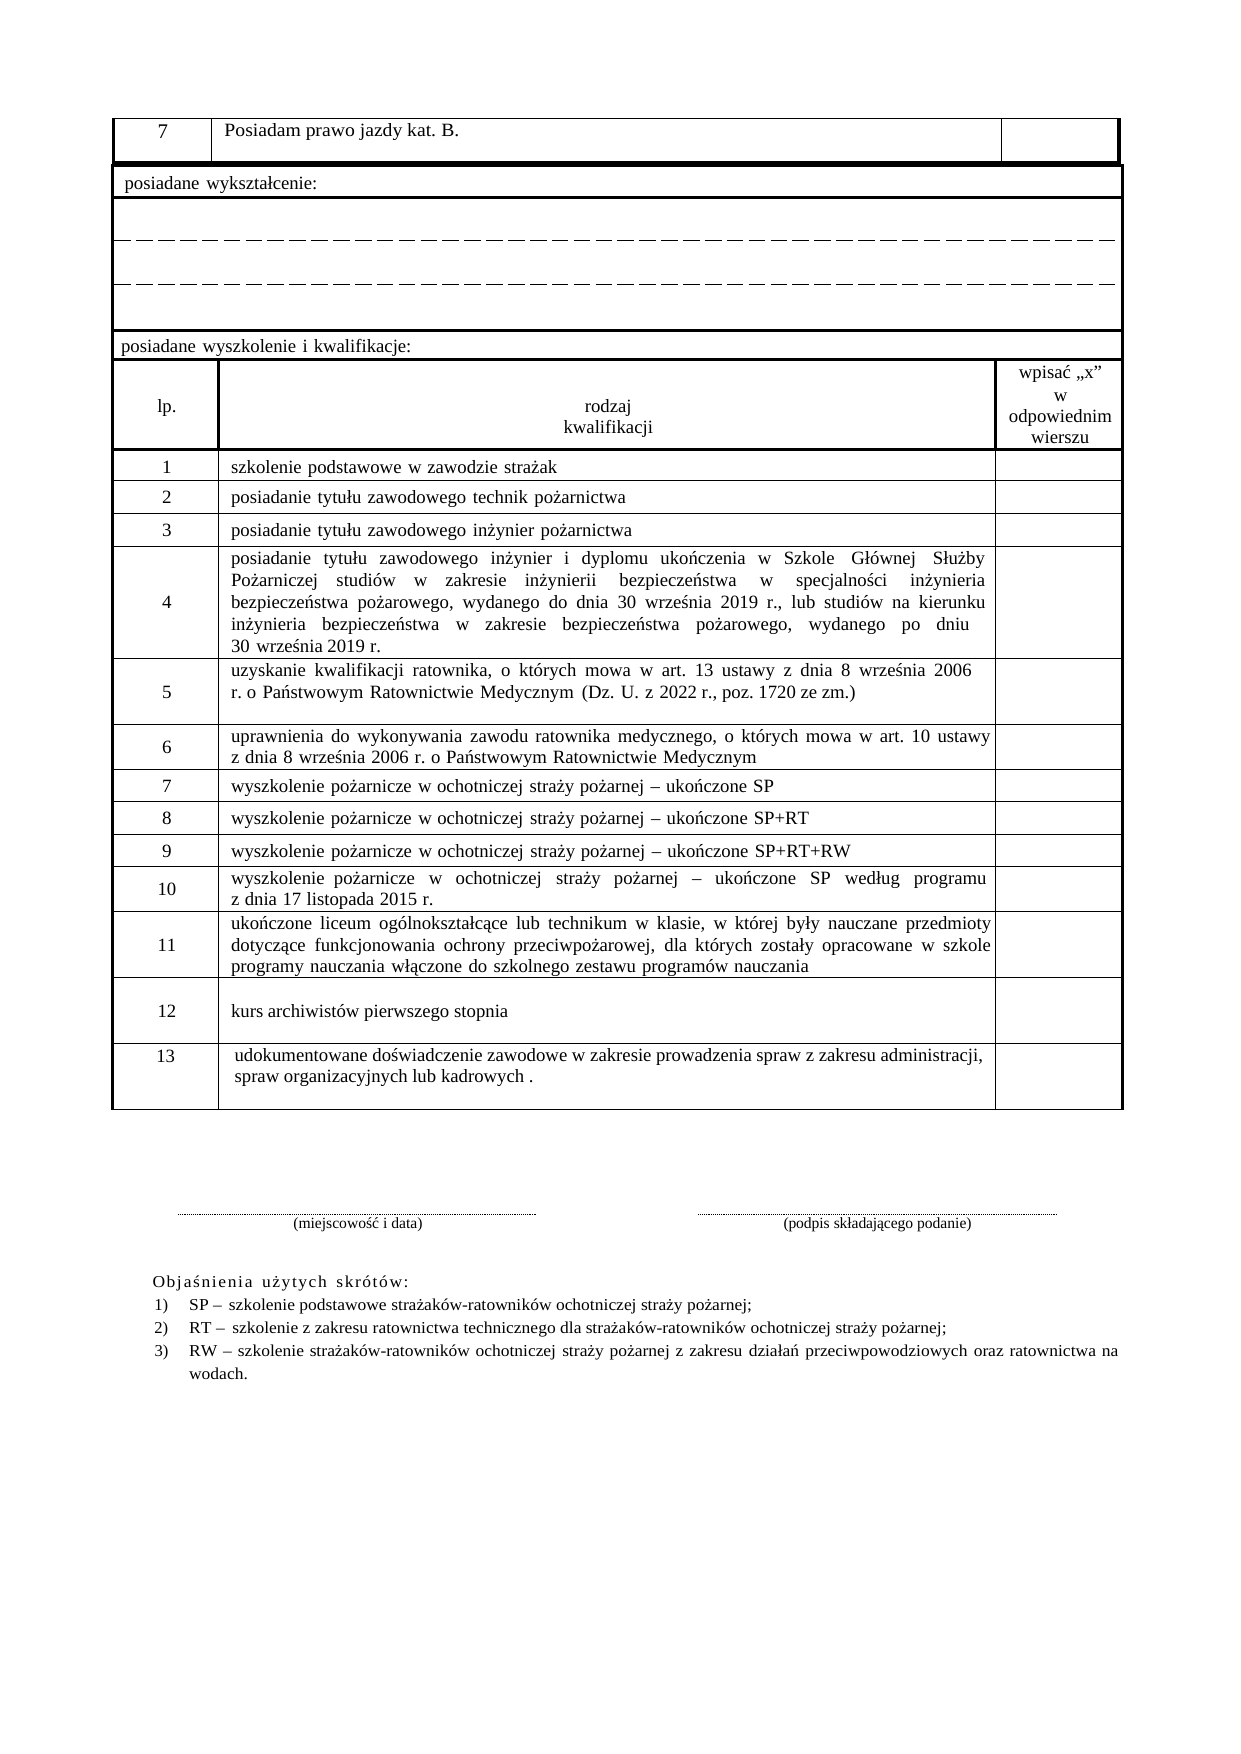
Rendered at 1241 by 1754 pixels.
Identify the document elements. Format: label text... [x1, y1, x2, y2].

list RW – szkolenie strażaków-ratowników ochotniczej straży pożarnej z zakresu działań przeciwpowodziowych oraz ratownictwa na wodach. [154, 1341, 1122, 1383]
table_cell uzyskanie kwalifikacji ratownika, o których mowa w art. 13 ustawy z dnia 8 września 2006 r. o Państwowym Ratownictwie Medycznym (Dz. U. z 2022 r., poz. 1720 ze zm.) [219, 659, 995, 724]
table_cell [996, 770, 1121, 801]
table_cell posiadanie tytułu zawodowego technik pożarnictwa [219, 481, 995, 513]
table_cell [996, 547, 1121, 658]
table_cell wyszkolenie pożarnicze w ochotniczej straży pożarnej – ukończone SP [219, 770, 995, 801]
table_cell [114, 284, 1121, 328]
table_cell ukończone liceum ogólnokształcące lub technikum w klasie, w której były nauczane przedmioty dotyczące funkcjonowania ochrony przeciwpożarowej, dla których zostały opracowane w szkole programy nauczania włączone do szkolnego zestawu programów nauczania [219, 912, 995, 977]
table_cell [996, 912, 1121, 977]
table_cell 6 [114, 725, 218, 768]
table_cell rodzaj kwalifikacji [220, 361, 994, 448]
table_cell posiadanie tytułu zawodowego inżynier pożarnictwa [219, 514, 995, 546]
table_cell 7 [114, 770, 218, 801]
text Objaśnienia użytych skrótów: [152, 1272, 1142, 1291]
table_cell 11 [114, 912, 218, 977]
table_cell 1 [114, 451, 218, 480]
table_cell 12 [114, 978, 218, 1043]
table_cell [114, 199, 1121, 240]
list RT – szkolenie z zakresu ratownictwa technicznego dla strażaków-ratowników ochotniczej straży pożarnej; [154, 1318, 1142, 1337]
table_cell 3 [114, 514, 218, 546]
table_cell kurs archiwistów pierwszego stopnia [219, 978, 995, 1043]
table_cell [996, 1044, 1121, 1109]
table_cell wyszkolenie pożarnicze w ochotniczej straży pożarnej – ukończone SP według programu z dnia 17 listopada 2015 r. [219, 867, 995, 911]
table_cell [996, 978, 1121, 1043]
table_cell wyszkolenie pożarnicze w ochotniczej straży pożarnej – ukończone SP+RT+RW [219, 835, 995, 866]
table_cell [996, 835, 1121, 866]
table_cell [996, 725, 1121, 768]
table_cell udokumentowane doświadczenie zawodowe w zakresie prowadzenia spraw z zakresu administracji, spraw organizacyjnych lub kadrowych . [219, 1044, 995, 1109]
table_cell 9 [114, 835, 218, 866]
table_cell posiadane wyszkolenie i kwalifikacje: [114, 332, 1121, 358]
table_cell [996, 802, 1121, 833]
list SP – szkolenie podstawowe strażaków-ratowników ochotniczej straży pożarnej; [154, 1295, 1142, 1314]
table_cell [1002, 119, 1117, 161]
table_cell 7 [115, 119, 211, 161]
table_cell szkolenie podstawowe w zawodzie strażak [219, 451, 995, 480]
table_cell 10 [114, 867, 218, 911]
table_cell [996, 514, 1121, 546]
table_cell [114, 240, 1121, 284]
table_cell wyszkolenie pożarnicze w ochotniczej straży pożarnej – ukończone SP+RT [219, 802, 995, 833]
table_cell 2 [114, 481, 218, 513]
table_cell 8 [114, 802, 218, 833]
table_cell lp. [114, 361, 217, 448]
text (miejscowość i data) (podpis składającego podanie) [122, 1212, 1142, 1232]
table_cell Posiadam prawo jazdy kat. B. [212, 119, 1001, 161]
table_cell [996, 867, 1121, 911]
table_cell 5 [114, 659, 218, 724]
table_cell uprawnienia do wykonywania zawodu ratownika medycznego, o których mowa w art. 10 ustawy z dnia 8 września 2006 r. o Państwowym Ratownictwie Medycznym [219, 725, 995, 768]
table_cell 4 [114, 547, 218, 658]
table_cell 13 [114, 1044, 218, 1109]
table_cell [996, 659, 1121, 724]
table_cell wpisać „x” w odpowiednim wierszu [997, 361, 1121, 448]
table_cell [996, 481, 1121, 513]
table_cell posiadanie tytułu zawodowego inżynier i dyplomu ukończenia w Szkole Głównej Służby Pożarniczej studiów w zakresie inżynierii bezpieczeństwa w specjalności inżynieria bezpieczeństwa pożarowego, wydanego do dnia 30 września 2019 r., lub studiów na kierunku inżynieria bezpieczeństwa w zakresie bezpieczeństwa pożarowego, wydanego po dniu 30 września 2019 r. [219, 547, 995, 658]
table_header posiadane wykształcenie: [114, 167, 1121, 196]
table_cell [996, 451, 1121, 480]
